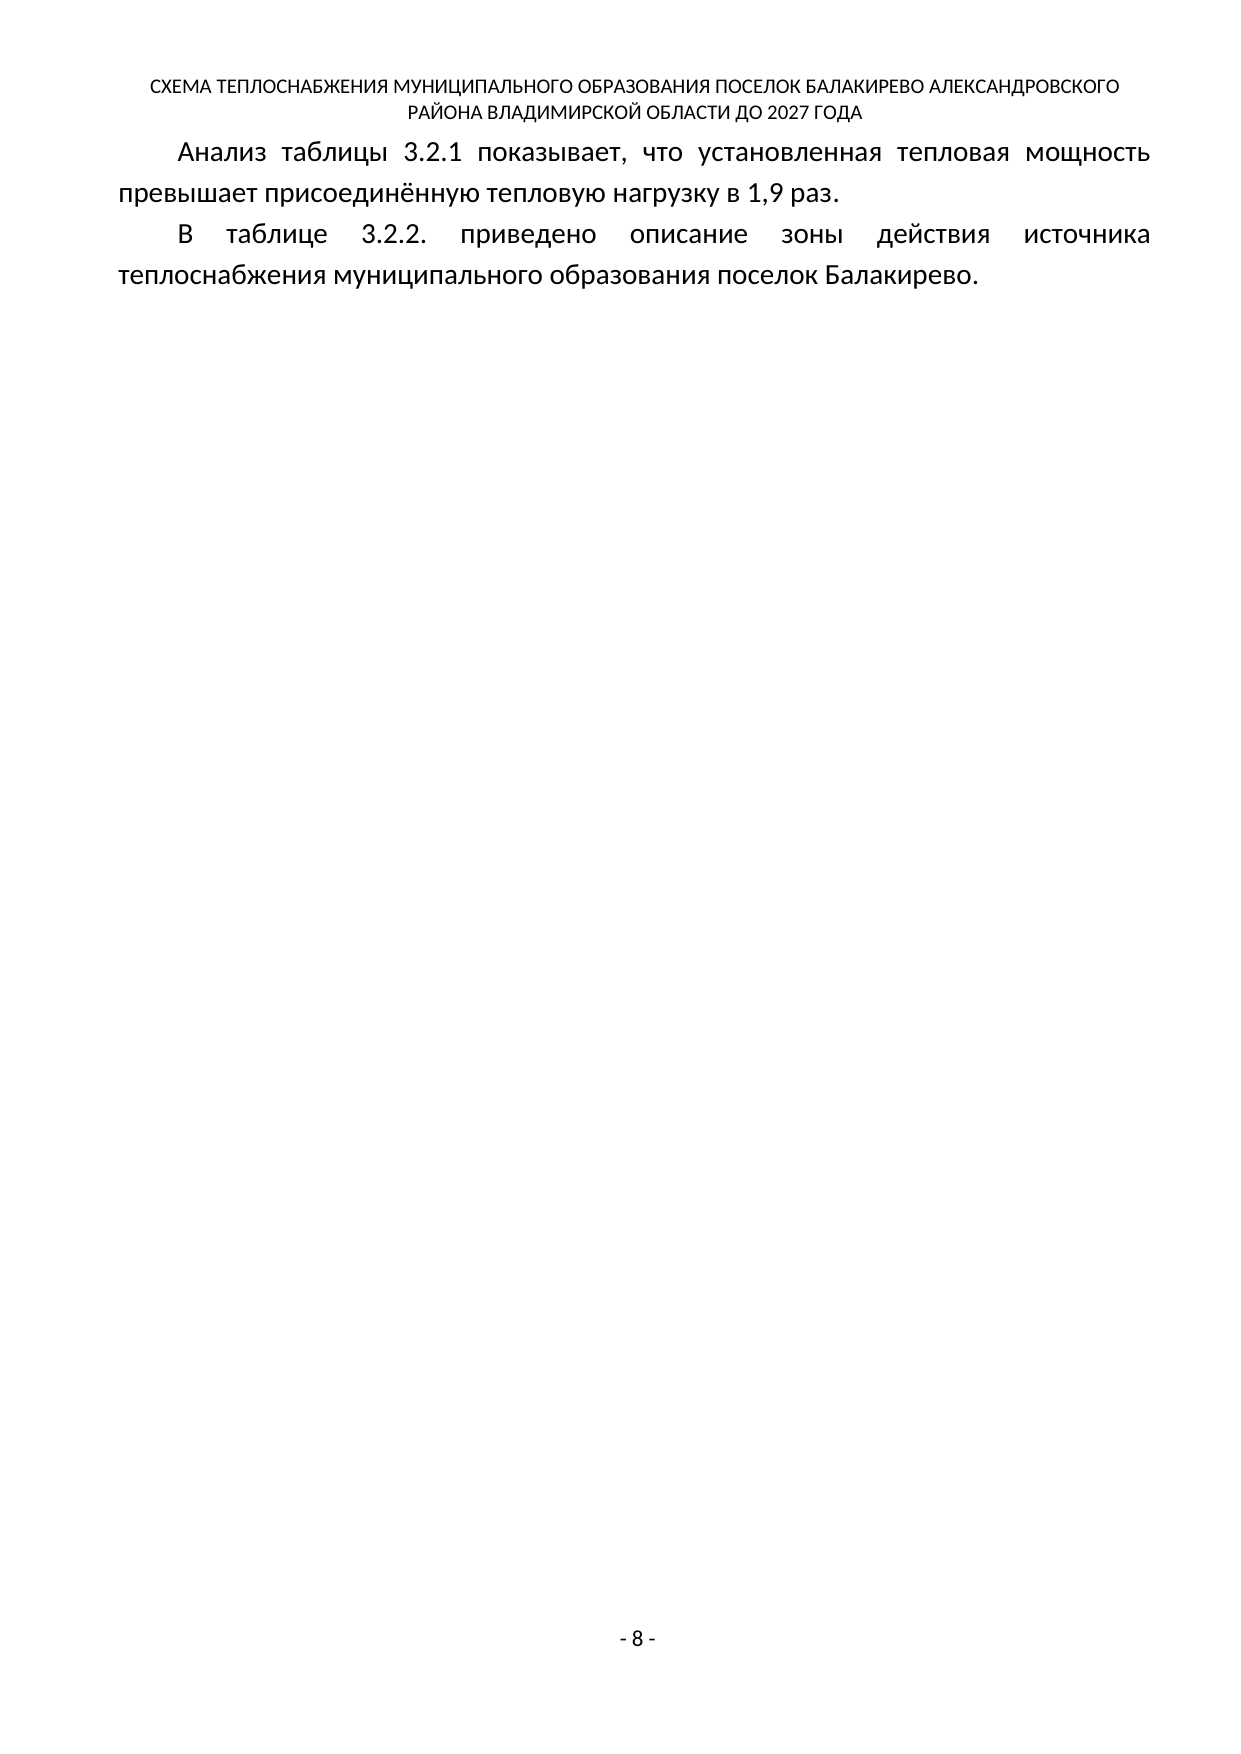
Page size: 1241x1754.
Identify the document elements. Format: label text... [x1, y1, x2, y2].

text Анализ таблицы 3.2.1 показывает, что установленная тепловая мощность превышает присоединённую тепловую нагрузку в 1,9 раз. [118, 133, 1152, 209]
text В таблице 3.2.2. приведено описание зоны действия источника теплоснабжения муниципального образования поселок Балакирево.Таблица 3.2.2. – Зона действия источника теплоснабжения муниципального образования поселок Балакирево [118, 215, 1152, 291]
